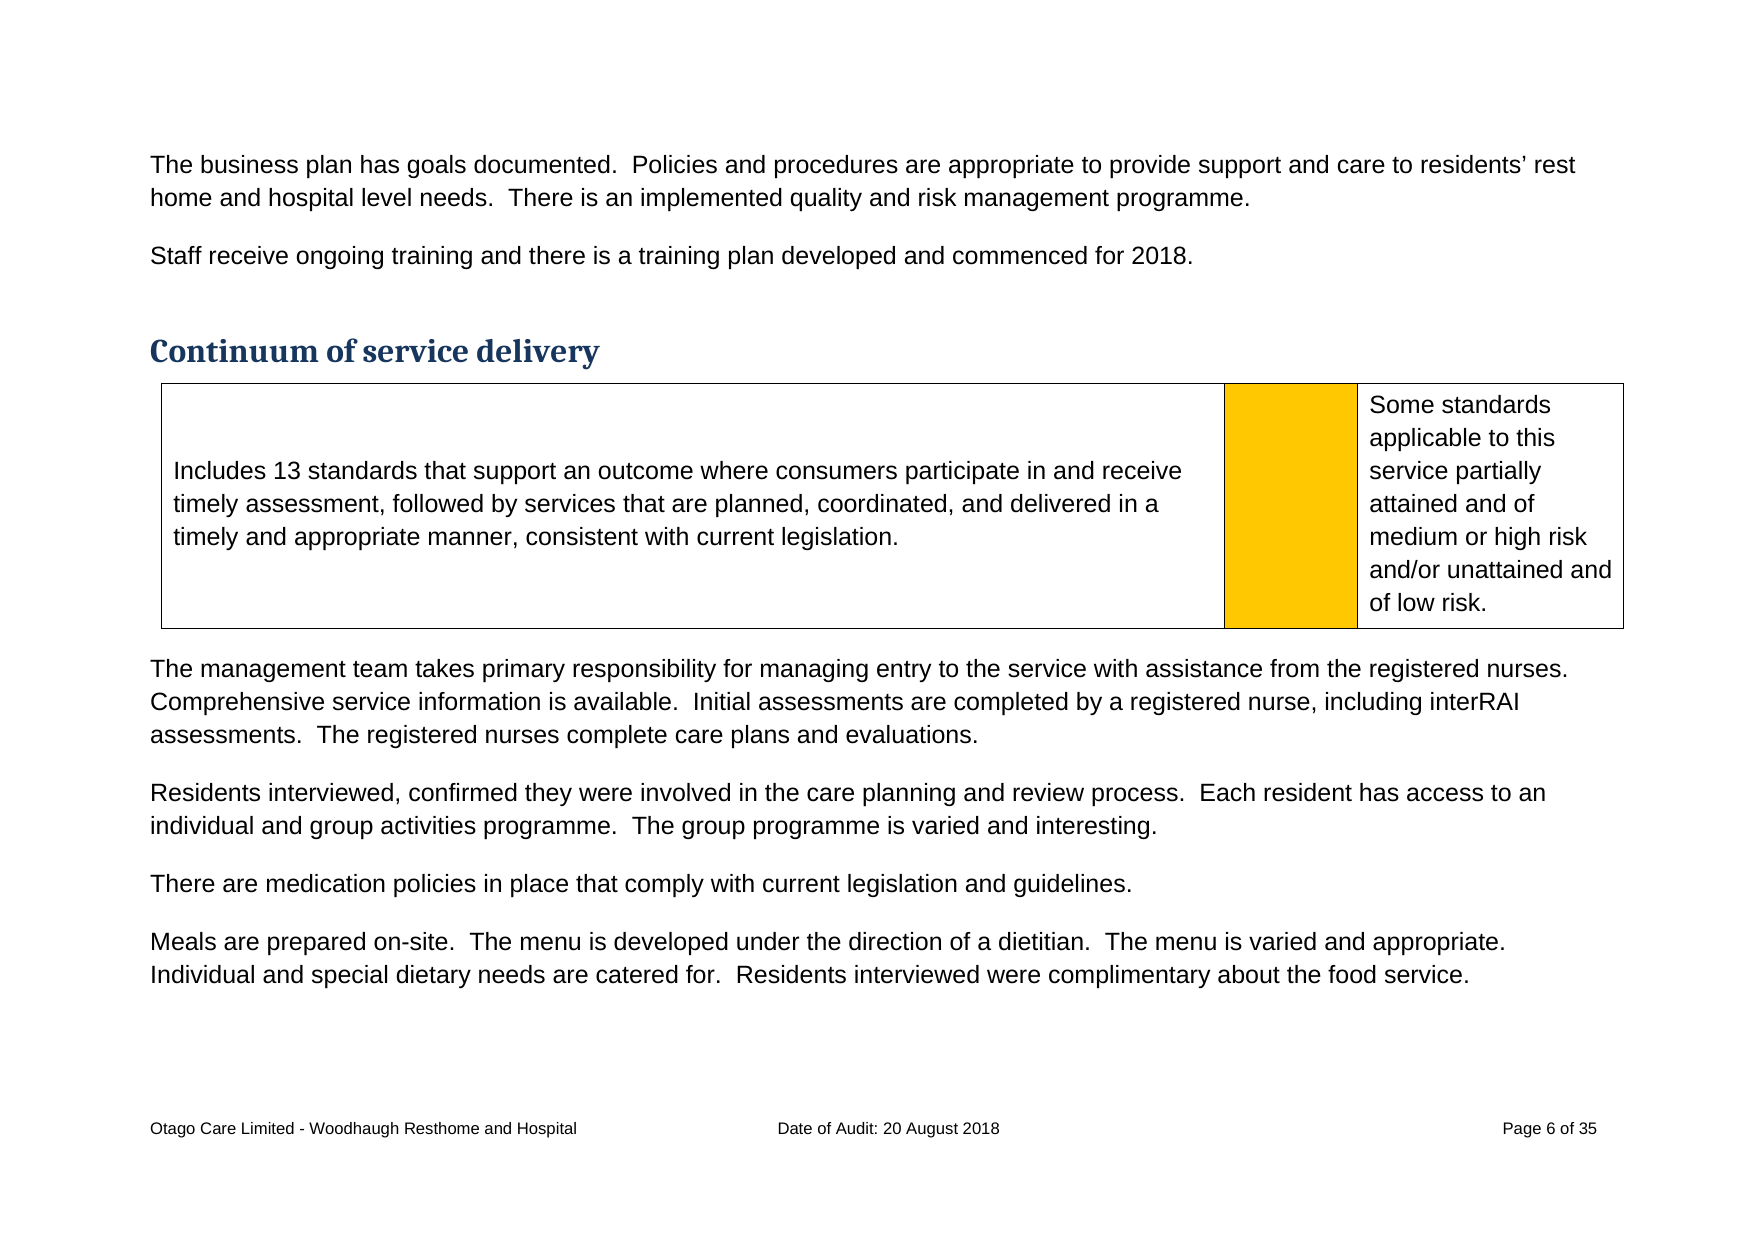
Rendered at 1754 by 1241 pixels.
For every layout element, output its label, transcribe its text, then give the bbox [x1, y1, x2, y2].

text The management team takes primary responsibility for managing entry to the service with assistance from the registered nurses. Comprehensive service information is available. Initial assessments are completed by a registered nurse, including interRAI assessments. The registered nurses complete care plans and evaluations. [150, 654, 1604, 748]
table_header Includes 13 standards that support an outcome where consumers participate in and receive timely assessment, followed by services that are planned, coordinated, and delivered in a timely and appropriate manner, consistent with current legislation. [162, 384, 1224, 628]
text There are medication policies in place that comply with current legislation and guidelines. [150, 869, 1604, 897]
text The business plan has goals documented. Policies and procedures are appropriate to provide support and care to residents’ rest home and hospital level needs. There is an implemented quality and risk management programme. [150, 150, 1604, 212]
table_header [1225, 384, 1357, 628]
subtitle Continuum of service delivery [150, 332, 1604, 370]
text Staff receive ongoing training and there is a training plan developed and commenced for 2018. [150, 241, 1604, 270]
text Meals are prepared on-site. The menu is developed under the direction of a dietitian. The menu is varied and appropriate. Individual and special dietary needs are catered for. Residents interviewed were complimentary about the food service. [150, 927, 1604, 988]
table_header Some standards applicable to this service partially attained and of medium or high risk and/or unattained and of low risk. [1358, 384, 1623, 628]
text Residents interviewed, confirmed they were involved in the care planning and review process. Each resident has access to an individual and group activities programme. The group programme is varied and interesting. [150, 778, 1604, 839]
